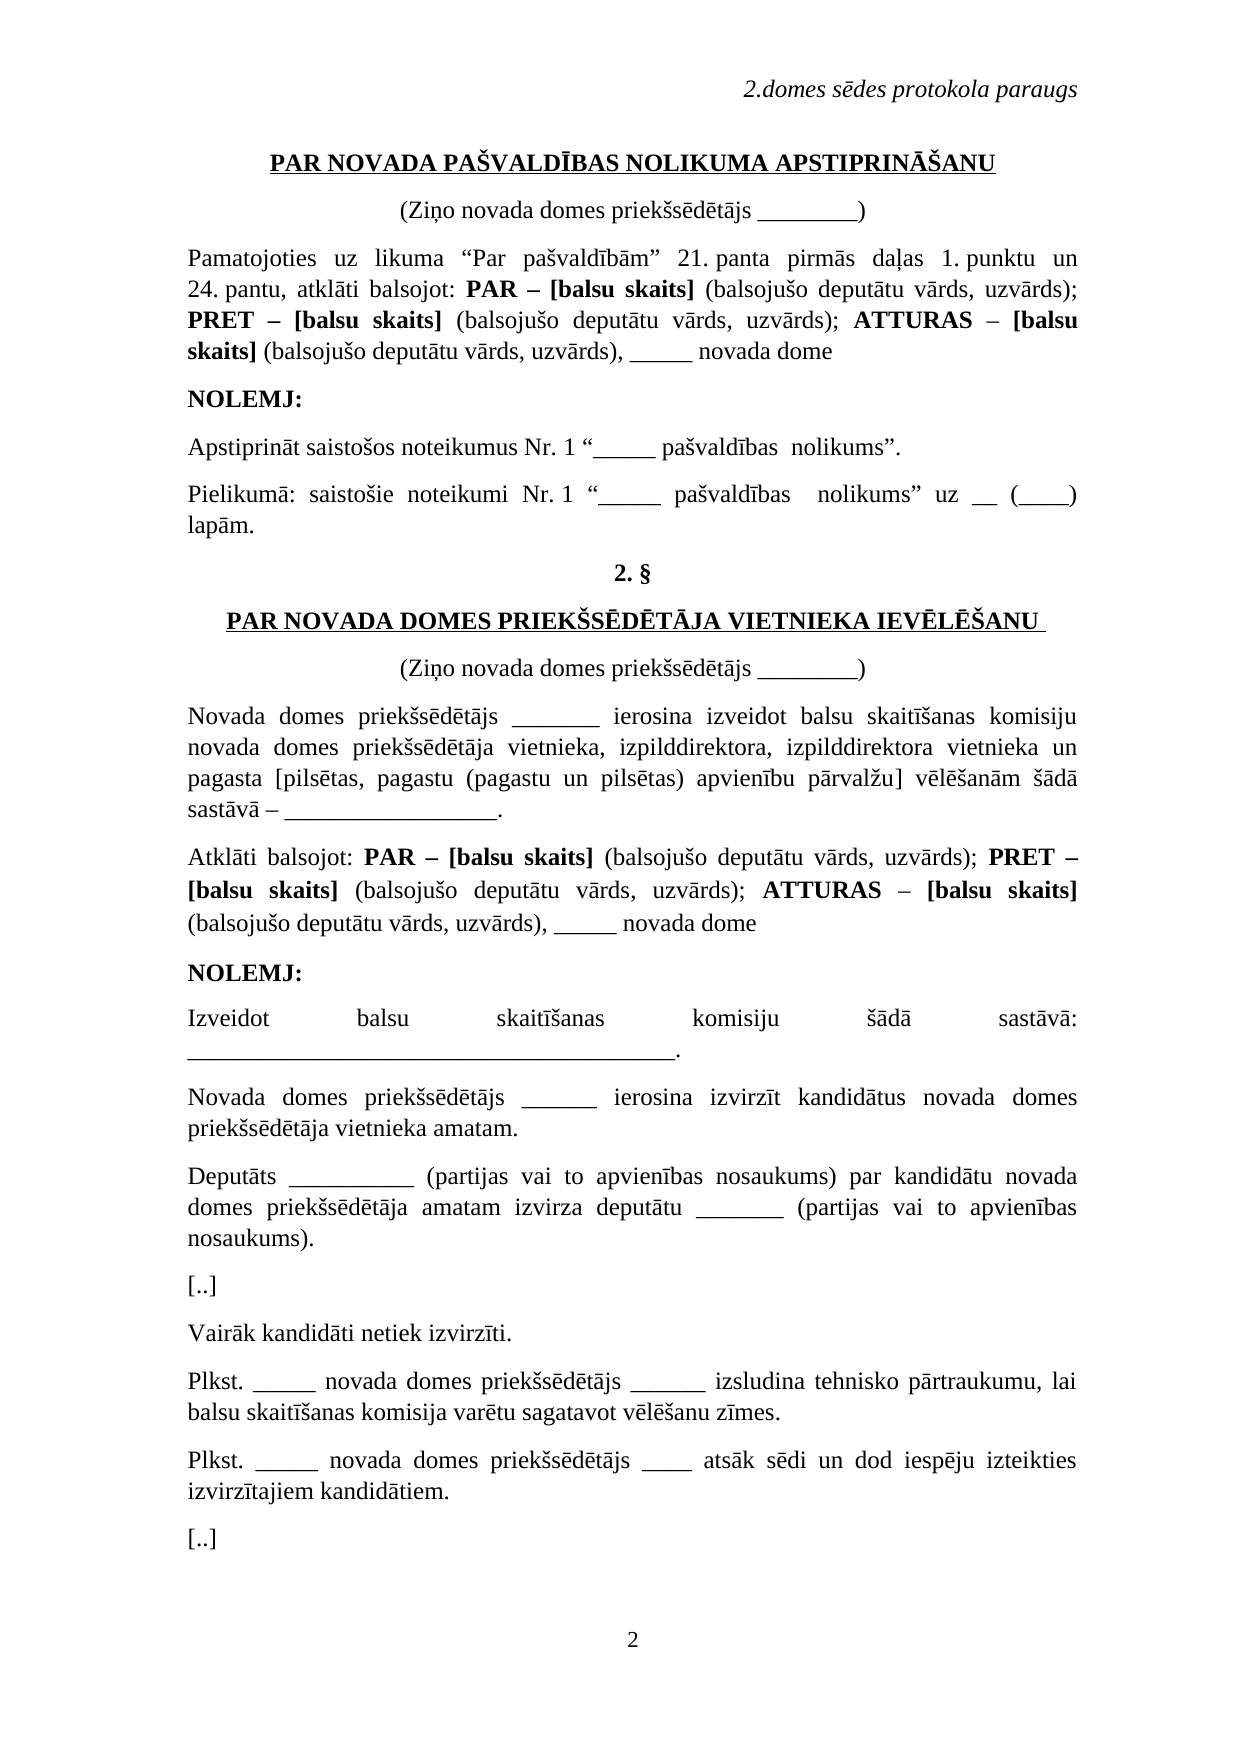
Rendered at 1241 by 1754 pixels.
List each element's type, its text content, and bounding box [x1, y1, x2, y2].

text Atklāti balsojot: PAR – [balsu skaits] (balsojušo deputātu vārds, uzvārds); PRET – [balsu skaits] (balsojušo deputātu vārds, uzvārds); ATTURAS – [balsu skaits] (balsojušo deputātu vārds, uzvārds), _____ novada dome [187, 842, 1078, 937]
text (Ziņo novada domes priekšsēdētājs ________) [187, 653, 1078, 682]
text Par novada pašvaldības nolikuma apstiprināšanu [187, 148, 1078, 176]
text Pamatojoties uz likuma “Par pašvaldībām” 21. panta pirmās daļas 1. punktu un 24. pantu, atklāti balsojot: PAR – [balsu skaits] (balsojušo deputātu vārds, uzvārds); PRET – [balsu skaits] (balsojušo deputātu vārds, uzvārds); ATTURAS – [balsu skaits] (balsojušo deputātu vārds, uzvārds), _____ novada dome [187, 243, 1078, 365]
text Pielikumā: saistošie noteikumi Nr. 1 “_____ pašvaldības nolikums” uz __ (____) lapām. [187, 479, 1078, 539]
text Plkst. _____ novada domes priekšsēdētājs ______ izsludina tehnisko pārtraukumu, lai balsu skaitīšanas komisija varētu sagatavot vēlēšanu zīmes. [187, 1366, 1078, 1426]
text NOLEMJ: [187, 384, 1078, 413]
text Plkst. _____ novada domes priekšsēdētājs ____ atsāk sēdi un dod iespēju izteikties izvirzītajiem kandidātiem. [187, 1445, 1078, 1504]
text Novada domes priekšsēdētājs _______ ierosina izveidot balsu skaitīšanas komisiju novada domes priekšsēdētāja vietnieka, izpilddirektora, izpilddirektora vietnieka un pagasta [pilsētas, pagastu (pagastu un pilsētas) apvienību pārvalžu] vēlēšanām šādā sastāvā – _________________. [187, 701, 1078, 823]
text [..] [187, 1271, 1078, 1299]
text Novada domes priekšsēdētājs ______ ierosina izvirzīt kandidātus novada domes priekšsēdētāja vietnieka amatam. [187, 1082, 1078, 1142]
text Deputāts __________ (partijas vai to apvienības nosaukums) par kandidātu novada domes priekšsēdētāja amatam izvirza deputātu _______ (partijas vai to apvienības nosaukums). [187, 1161, 1078, 1252]
text NOLEMJ: [187, 958, 1078, 987]
text [..] [187, 1523, 1078, 1552]
text Par novada domes priekšsēdētāja vietnieka ievēlēšanu [187, 606, 1078, 634]
text Vairāk kandidāti netiek izvirzīti. [187, 1318, 1078, 1347]
text Apstiprināt saistošos noteikumus Nr. 1 “_____ pašvaldības nolikums”. [187, 432, 1078, 460]
text (Ziņo novada domes priekšsēdētājs ________) [187, 195, 1078, 224]
text Izveidot balsu skaitīšanas komisiju šādā sastāvā: _______________________________________. [187, 1003, 1078, 1063]
text 2. § [187, 558, 1078, 587]
